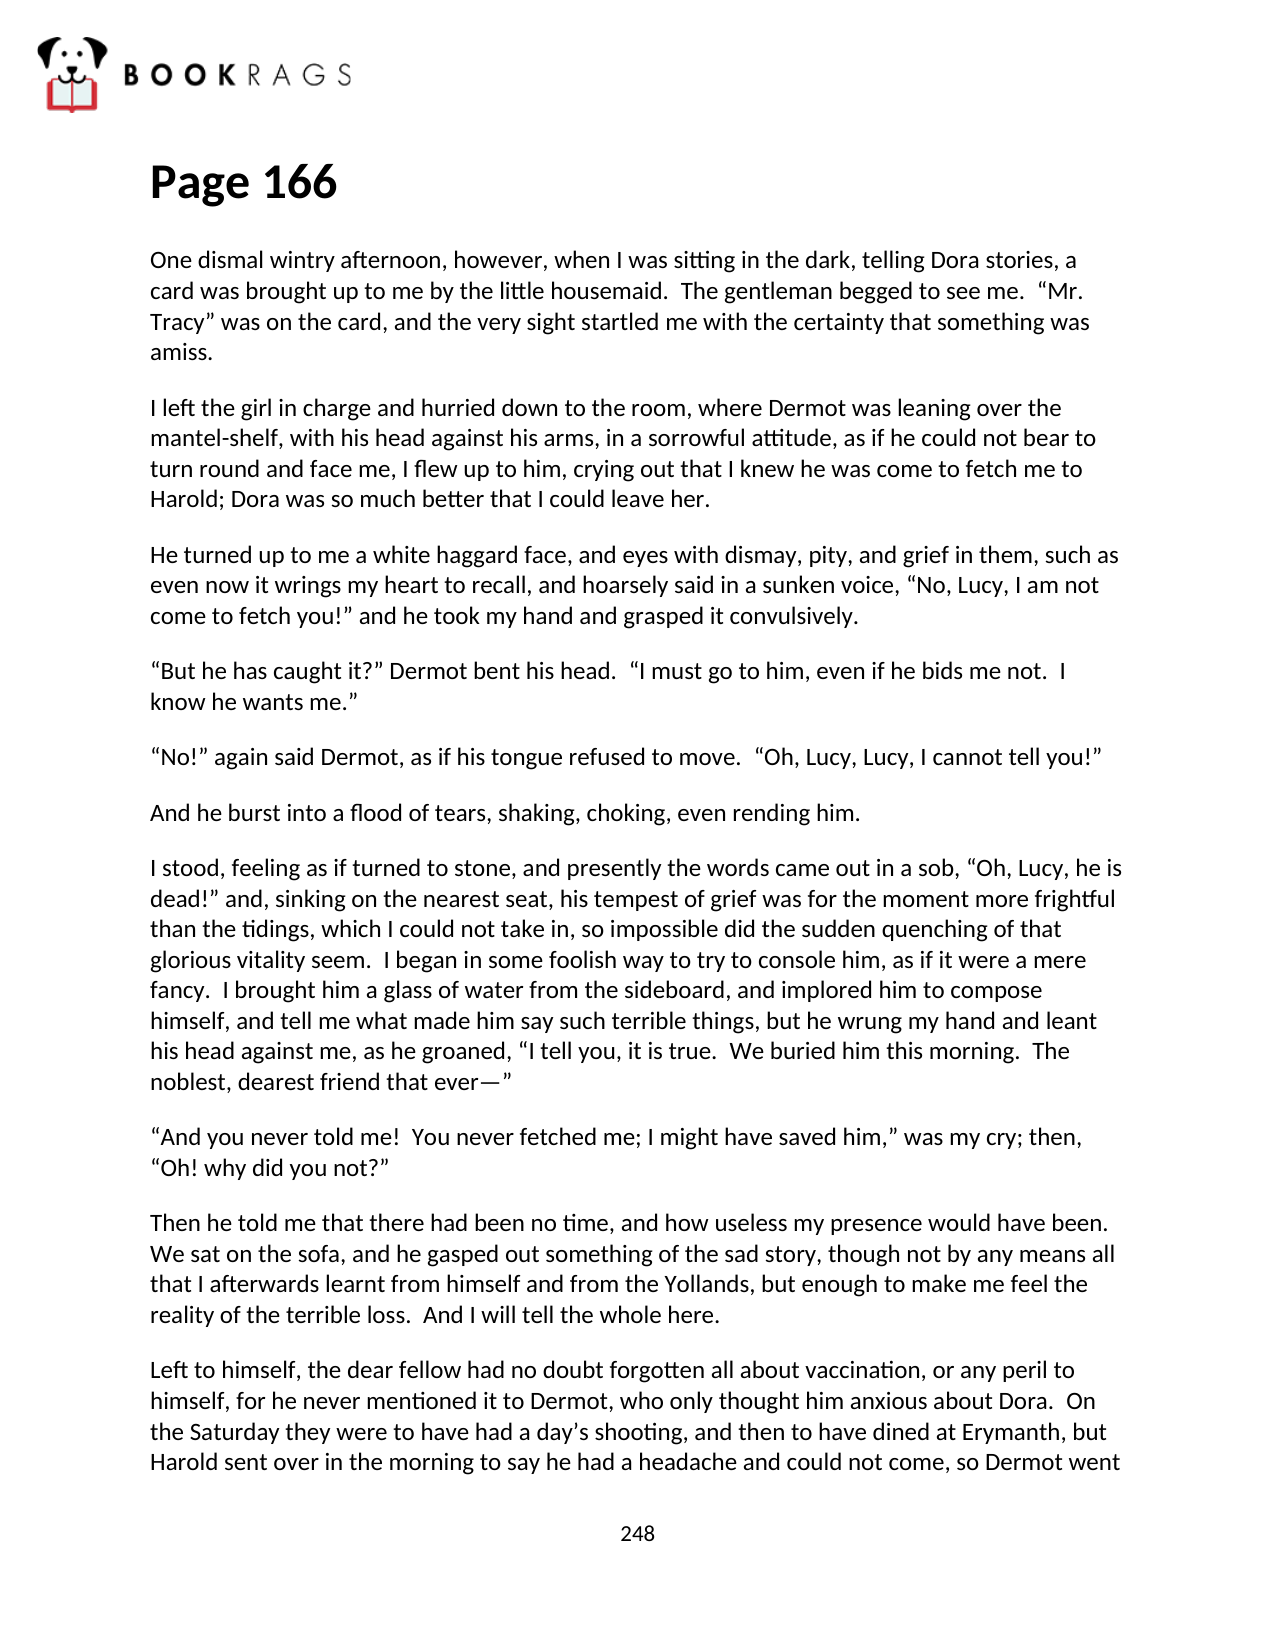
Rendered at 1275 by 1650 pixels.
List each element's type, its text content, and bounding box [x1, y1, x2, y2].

text I stood, feeling as if turned to stone, and presently the words came out in a sob, “Oh, Lucy, he is dead!” and, sinking on the nearest seat, his tempest of grief was for the moment more frightful than the tidings, which I could not take in, so impossible did the sudden quenching of that glorious vitality seem. I began in some foolish way to try to console him, as if it were a mere fancy. I brought him a glass of water from the sideboard, and implored him to compose himself, and tell me what made him say such terrible things, but he wrung my hand and leant his head against me, as he groaned, “I tell you, it is true. We buried him this morning. The noblest, dearest friend that ever—­” [150, 852, 1125, 1097]
text I left the girl in charge and hurried down to the room, where Dermot was leaning over the mantel-shelf, with his head against his arms, in a sorrowful attitude, as if he could not bear to turn round and face me, I flew up to him, crying out that I knew he was come to fetch me to Harold; Dora was so much better that I could leave her. [150, 392, 1125, 514]
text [150, 1355, 1125, 1477]
text One dismal wintry afternoon, however, when I was sitting in the dark, telling Dora stories, a card was brought up to me by the little housemaid. The gentleman begged to see me. “Mr. Tracy” was on the card, and the very sight startled me with the certainty that something was amiss. [150, 244, 1125, 367]
text “And you never told me! You never fetched me; I might have saved him,” was my cry; then, “Oh! why did you not?” [150, 1122, 1125, 1183]
text He turned up to me a white haggard face, and eyes with dismay, pity, and grief in them, such as even now it wrings my heart to recall, and hoarsely said in a sunken voice, “No, Lucy, I am not come to fetch you!” and he took my hand and grasped it convulsively. [150, 539, 1125, 630]
text Page 166 [150, 150, 1125, 211]
text And he burst into a flood of tears, shaking, choking, even rending him. [150, 797, 1125, 827]
text “But he has caught it?” Dermot bent his head. “I must go to him, even if he bids me not. I know he wants me.” [150, 655, 1125, 716]
text Then he told me that there had been no time, and how useless my presence would have been. We sat on the sofa, and he gasped out something of the sad story, though not by any means all that I afterwards learnt from himself and from the Yollands, but enough to make me feel the reality of the terrible loss. And I will tell the whole here. [150, 1208, 1125, 1330]
picture [37, 37, 351, 113]
text “No!” again said Dermot, as if his tongue refused to move. “Oh, Lucy, Lucy, I cannot tell you!” [150, 741, 1125, 772]
